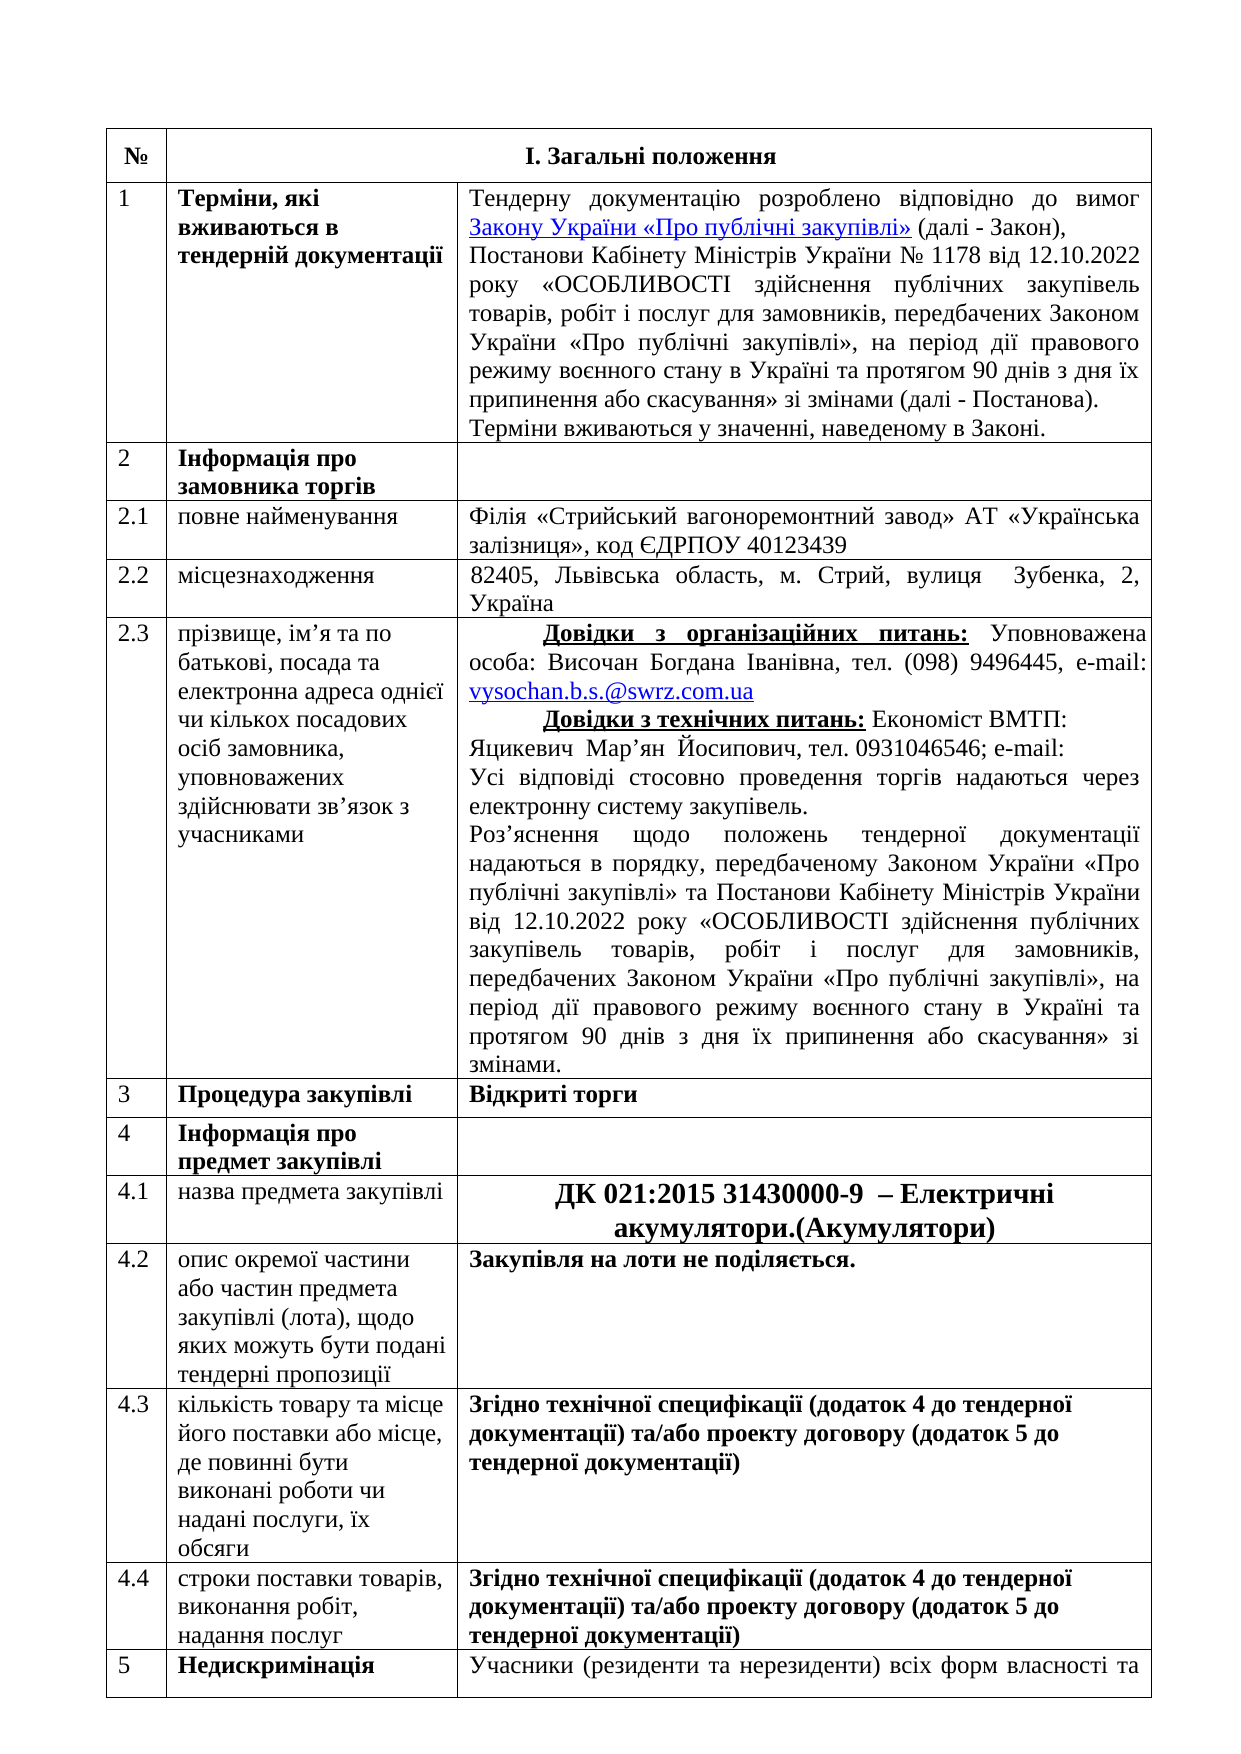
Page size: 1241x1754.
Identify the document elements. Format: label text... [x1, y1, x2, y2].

table_cell місцезнаходження [167, 560, 457, 617]
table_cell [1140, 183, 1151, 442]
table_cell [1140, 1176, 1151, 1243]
table_cell Довідки з організаційних питань: Уповноважена особа: Височан Богдана Іванівна, тел. (098) 9496445, e-mail: vysochan.b.s.@swrz.com.ua Довідки з технічних питань: Економіст ВМТП: Яцикевич Мар’ян Йосипович, тел. 0931046546; e-mail: Усі відповіді стосовно проведення торгів надаються через електронну систему закупівель. Роз’яснення щодо положень тендерної документації надаються в порядку, передбаченому Законом України «Про публічні закупівлі» та Постанови Кабінету Міністрів України від 12.10.2022 року «ОСОБЛИВОСТІ здійснення публічних закупівель товарів, робіт і послуг для замовників, передбачених Законом України «Про публічні закупівлі», на період дії правового режиму воєнного стану в Україні та протягом 90 днів з дня їх припинення або скасування» зі змінами. [458, 618, 1151, 1078]
table_cell 4.3 [107, 1389, 166, 1562]
table_cell назва предмета закупівлі [167, 1176, 457, 1243]
table_cell Згідно технічної специфікації (додаток 4 до тендерної документації) та/або проекту договору (додаток 5 до тендерної документації) [458, 1389, 1151, 1562]
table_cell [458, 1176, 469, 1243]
table_cell 4 [107, 1118, 166, 1175]
table_cell 4.1 [107, 1176, 166, 1243]
table_cell 3 [107, 1079, 166, 1117]
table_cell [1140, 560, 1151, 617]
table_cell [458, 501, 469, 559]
table_cell прізвище, ім’я та по батькові, посада та електронна адреса однієї чи кількох посадових осіб замовника, уповноважених здійснювати зв’язок з учасниками [167, 618, 457, 1078]
table_cell 4.4 [107, 1563, 166, 1649]
table_cell Терміни, які вживаються в тендерній документації [167, 183, 457, 442]
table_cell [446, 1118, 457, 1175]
table_header № [107, 129, 166, 182]
table_cell 2.2 [107, 560, 166, 617]
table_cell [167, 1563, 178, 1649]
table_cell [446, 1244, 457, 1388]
table_cell Закупівля на лоти не поділяється. [458, 1244, 1151, 1388]
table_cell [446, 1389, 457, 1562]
table_cell 4.2 [107, 1244, 166, 1388]
table_cell 5 [107, 1650, 166, 1697]
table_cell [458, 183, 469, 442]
table_cell Учасники (резиденти та нерезиденти) всіх форм власності та організаційно-правових форм беруть участь у процедурах закупівель на рівних умовах. [458, 1650, 1151, 1697]
table_cell Відкриті торги [458, 1079, 1151, 1117]
table_cell 2 [107, 443, 166, 500]
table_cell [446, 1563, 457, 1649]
table_cell 2.3 [107, 618, 166, 1078]
table_cell Процедура закупівлі [167, 1079, 457, 1117]
table_cell 2.1 [107, 501, 166, 559]
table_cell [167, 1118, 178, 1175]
table_cell [458, 443, 1151, 500]
table_header I. Загальні положення [167, 129, 1151, 182]
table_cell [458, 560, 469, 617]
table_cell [167, 1650, 457, 1697]
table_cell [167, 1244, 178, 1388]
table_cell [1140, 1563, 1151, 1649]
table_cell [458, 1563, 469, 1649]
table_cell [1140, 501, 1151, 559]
table_cell 1 [107, 183, 166, 442]
table_cell повне найменування [167, 501, 457, 559]
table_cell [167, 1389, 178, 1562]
table_cell [458, 1118, 1151, 1175]
